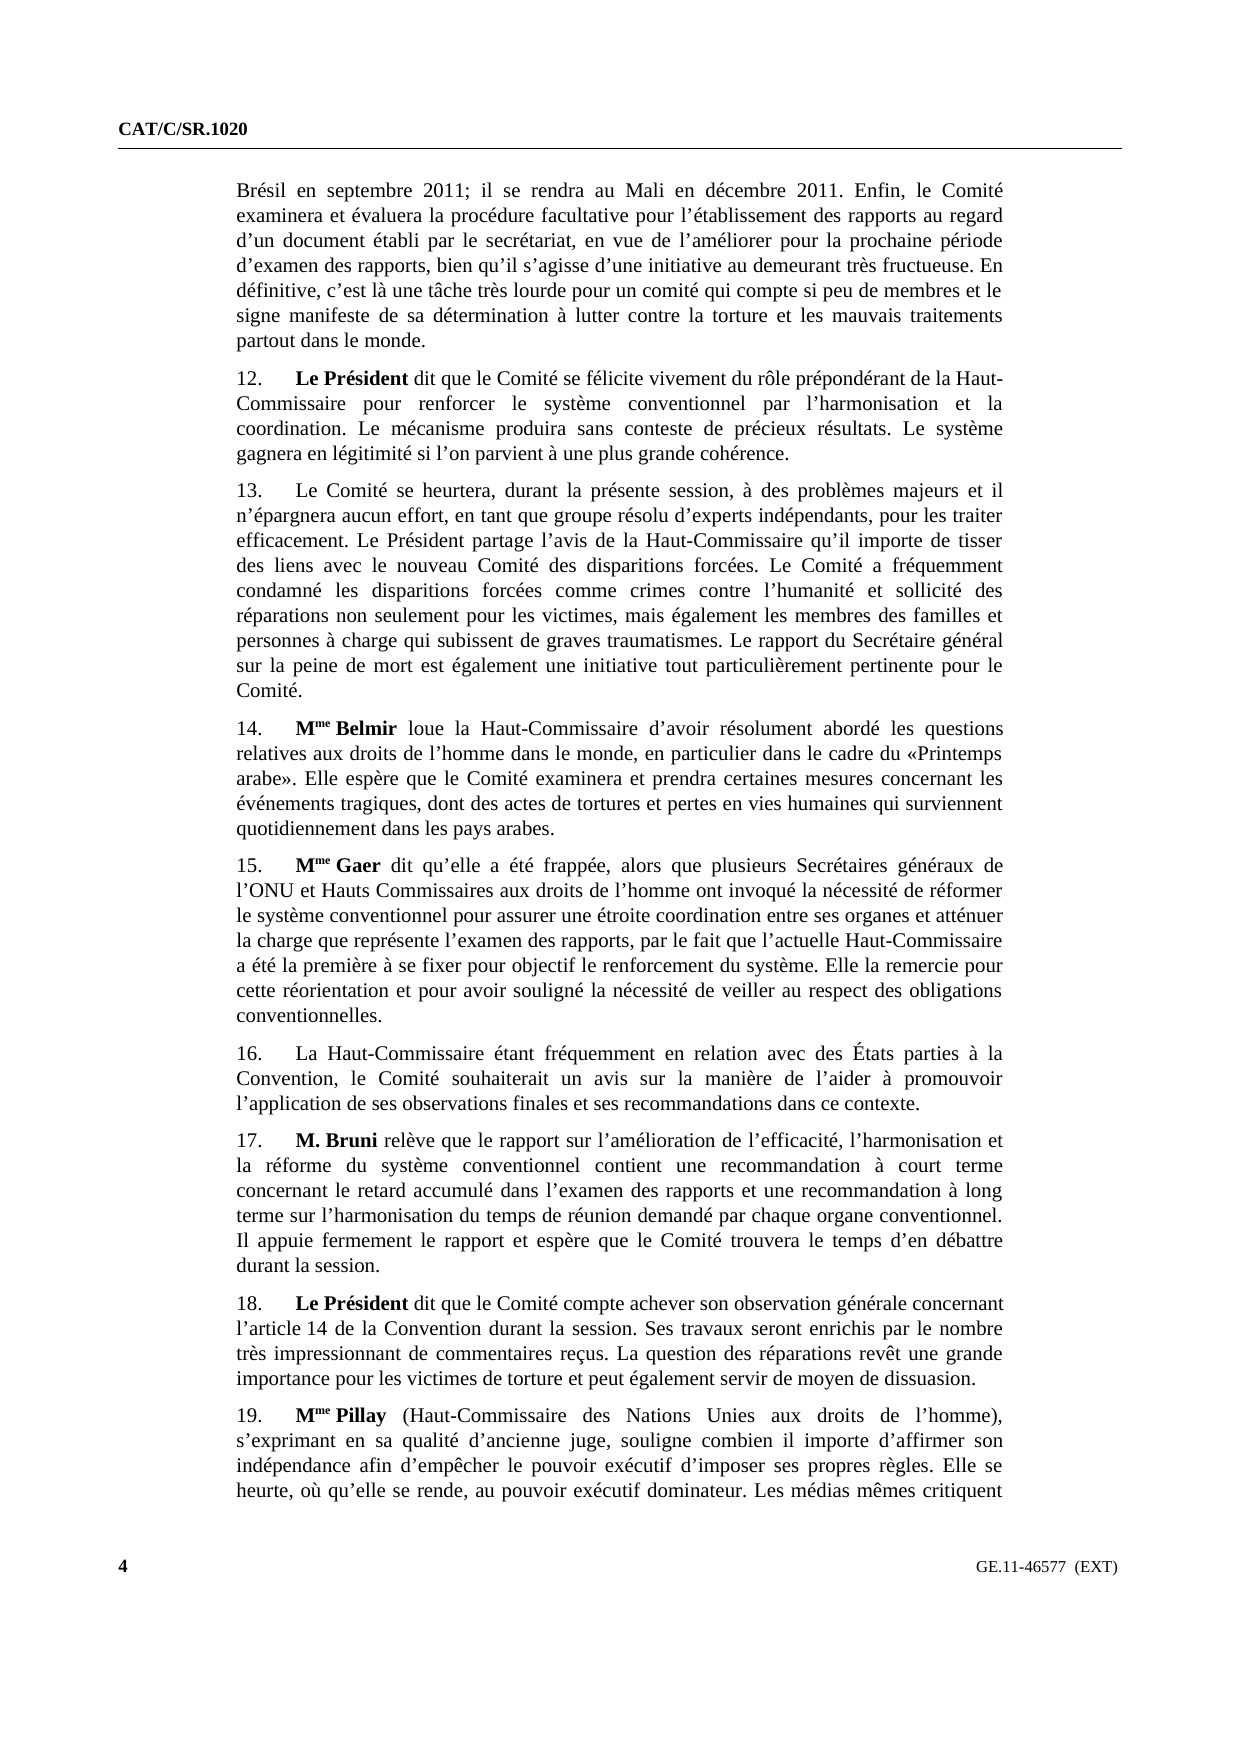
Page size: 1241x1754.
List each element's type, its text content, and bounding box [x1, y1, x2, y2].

text 15. Mme Gaer dit qu’elle a été frappée, alors que plusieurs Secrétaires généraux de l’ONU et Hauts Commissaires aux droits de l’homme ont invoqué la nécessité de réformer le système conventionnel pour assurer une étroite coordination entre ses organes et atténuer la charge que représente l’examen des rapports, par le fait que l’actuelle Haut-Commissaire a été la première à se fixer pour objectif le renforcement du système. Elle la remercie pour cette réorientation et pour avoir souligné la nécessité de veiller au respect des obligations conventionnelles. [236, 852, 1004, 1027]
text 14. Mme Belmir loue la Haut-Commissaire d’avoir résolument abordé les questions relatives aux droits de l’homme dans le monde, en particulier dans le cadre du «Printemps arabe». Elle espère que le Comité examinera et prendra certaines mesures concernant les événements tragiques, dont des actes de tortures et pertes en vies humaines qui surviennent quotidiennement dans les pays arabes. [236, 715, 1004, 840]
text 17. M. Bruni relève que le rapport sur l’amélioration de l’efficacité, l’harmonisation et la réforme du système conventionnel contient une recommandation à court terme concernant le retard accumulé dans l’examen des rapports et une recommandation à long terme sur l’harmonisation du temps de réunion demandé par chaque organe conventionnel. Il appuie fermement le rapport et espère que le Comité trouvera le temps d’en débattre durant la session. [236, 1127, 1004, 1277]
text 16. La Haut-Commissaire étant fréquemment en relation avec des États parties à la Convention, le Comité souhaiterait un avis sur la manière de l’aider à promouvoir l’application de ses observations finales et ses recommandations dans ce contexte. [236, 1040, 1004, 1115]
text 12. Le Président dit que le Comité se félicite vivement du rôle prépondérant de la Haut-Commissaire pour renforcer le système conventionnel par l’harmonisation et la coordination. Le mécanisme produira sans conteste de précieux résultats. Le système gagnera en légitimité si l’on parvient à une plus grande cohérence. [236, 365, 1004, 465]
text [236, 1402, 1004, 1502]
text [236, 177, 1004, 352]
text 18. Le Président dit que le Comité compte achever son observation générale concernant l’article 14 de la Convention durant la session. Ses travaux seront enrichis par le nombre très impressionnant de commentaires reçus. La question des réparations revêt une grande importance pour les victimes de torture et peut également servir de moyen de dissuasion. [236, 1290, 1004, 1390]
text 13. Le Comité se heurtera, durant la présente session, à des problèmes majeurs et il n’épargnera aucun effort, en tant que groupe résolu d’experts indépendants, pour les traiter efficacement. Le Président partage l’avis de la Haut-Commissaire qu’il importe de tisser des liens avec le nouveau Comité des disparitions forcées. Le Comité a fréquemment condamné les disparitions forcées comme crimes contre l’humanité et sollicité des réparations non seulement pour les victimes, mais également les membres des familles et personnes à charge qui subissent de graves traumatismes. Le rapport du Secrétaire général sur la peine de mort est également une initiative tout particulièrement pertinente pour le Comité. [236, 477, 1004, 702]
